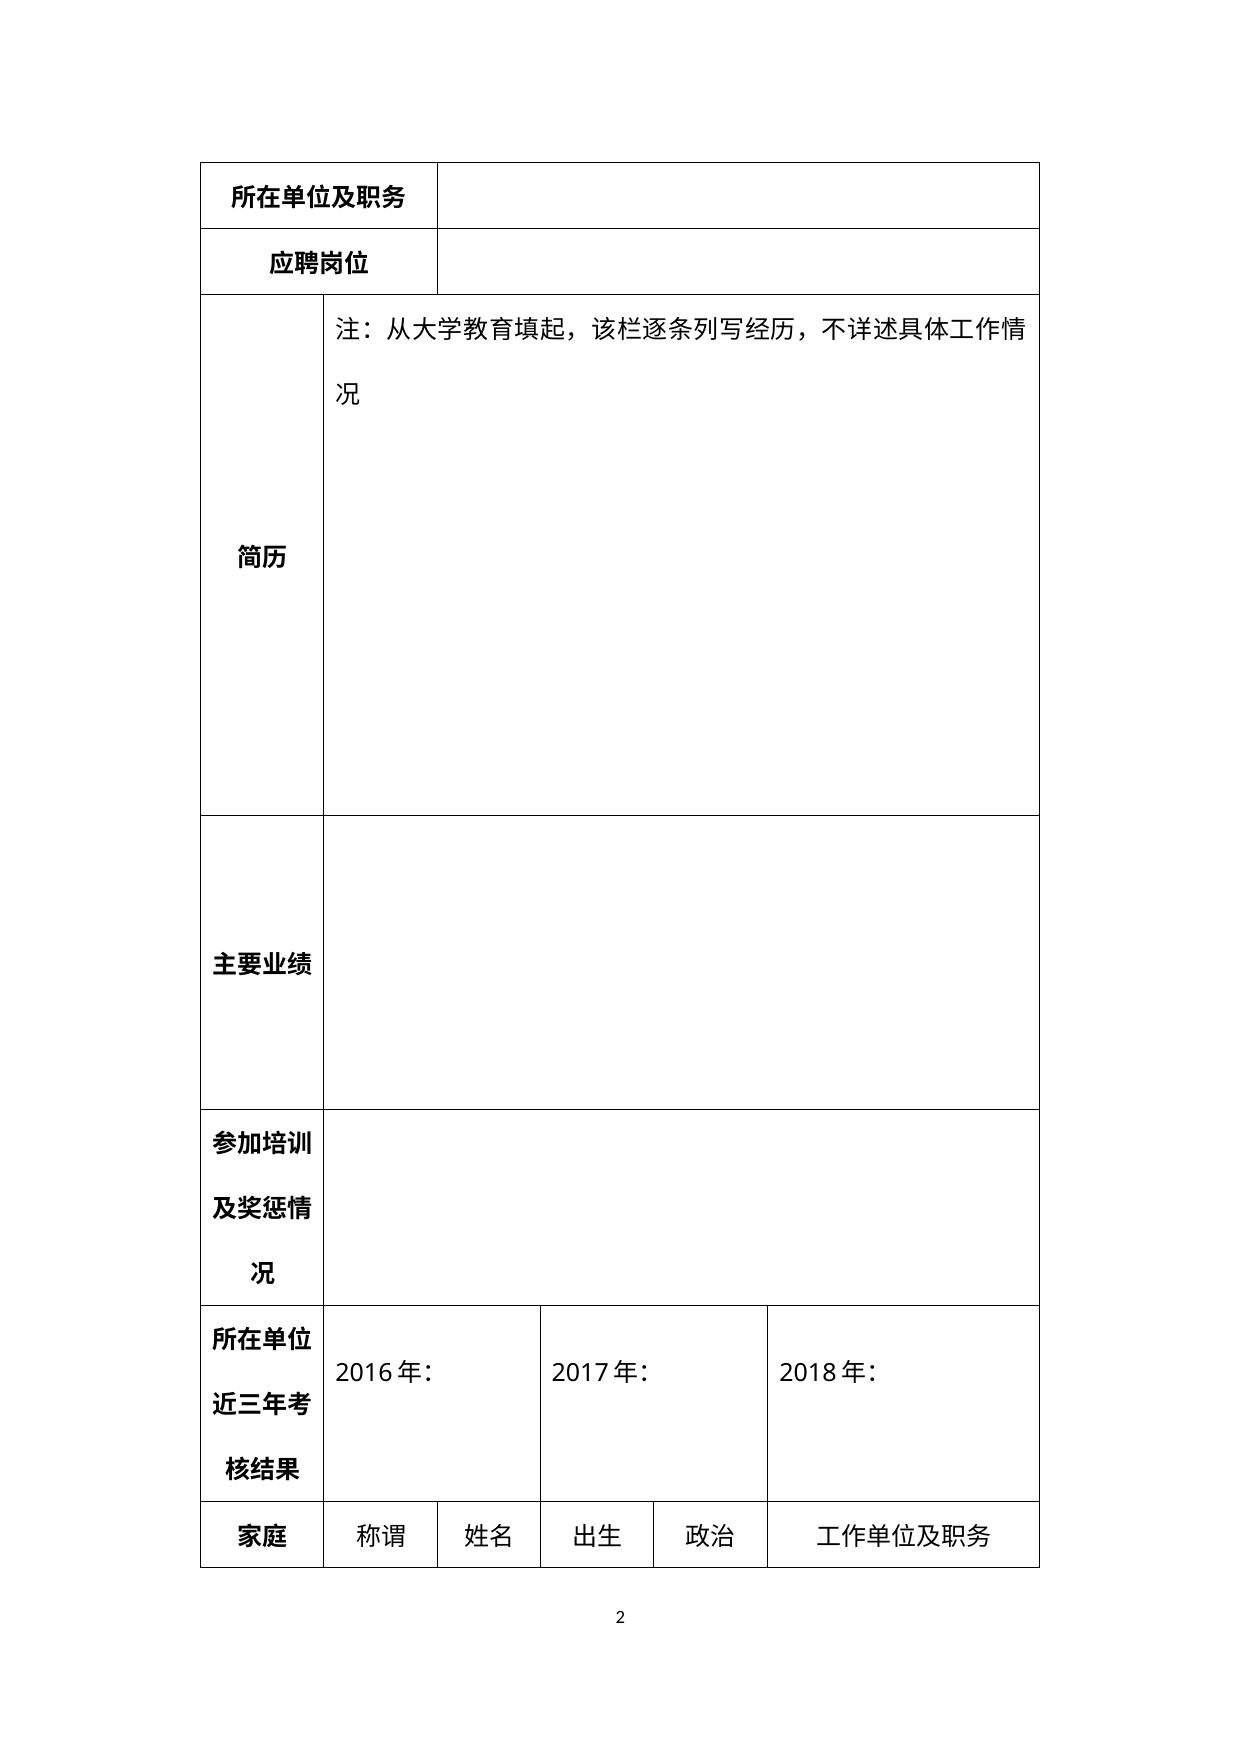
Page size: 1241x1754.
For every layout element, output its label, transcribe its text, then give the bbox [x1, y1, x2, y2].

table_cell 2016年： [324, 1306, 540, 1501]
table_cell 2017年： [541, 1306, 767, 1501]
table_cell 称谓 [324, 1502, 437, 1567]
table_cell 应聘岗位 [201, 229, 437, 294]
table_cell 政治 面貌 [654, 1502, 767, 1567]
table_cell 家庭 成员 及主 要社 会关 系 [201, 1502, 323, 1567]
table_cell [324, 1110, 1039, 1304]
table_cell [438, 229, 1039, 294]
table_cell [324, 816, 1039, 1108]
table_cell 姓名 [438, 1502, 540, 1567]
table_cell 主要业绩 [201, 816, 323, 1108]
table_cell 简历 [201, 295, 323, 815]
table_cell 所在单位近三年考核结果 [201, 1306, 323, 1501]
table_cell [438, 163, 1039, 228]
table_cell 参加培训及奖惩情况 [201, 1110, 323, 1304]
table_cell 注：从大学教育填起，该栏逐条列写经历，不详述具体工作情况 [324, 295, 1039, 815]
table_cell 2018年： [768, 1306, 1039, 1501]
table_cell 出生 年月 [541, 1502, 653, 1567]
table_cell 所在单位及职务 [201, 163, 437, 228]
table_cell 工作单位及职务 [768, 1502, 1039, 1567]
